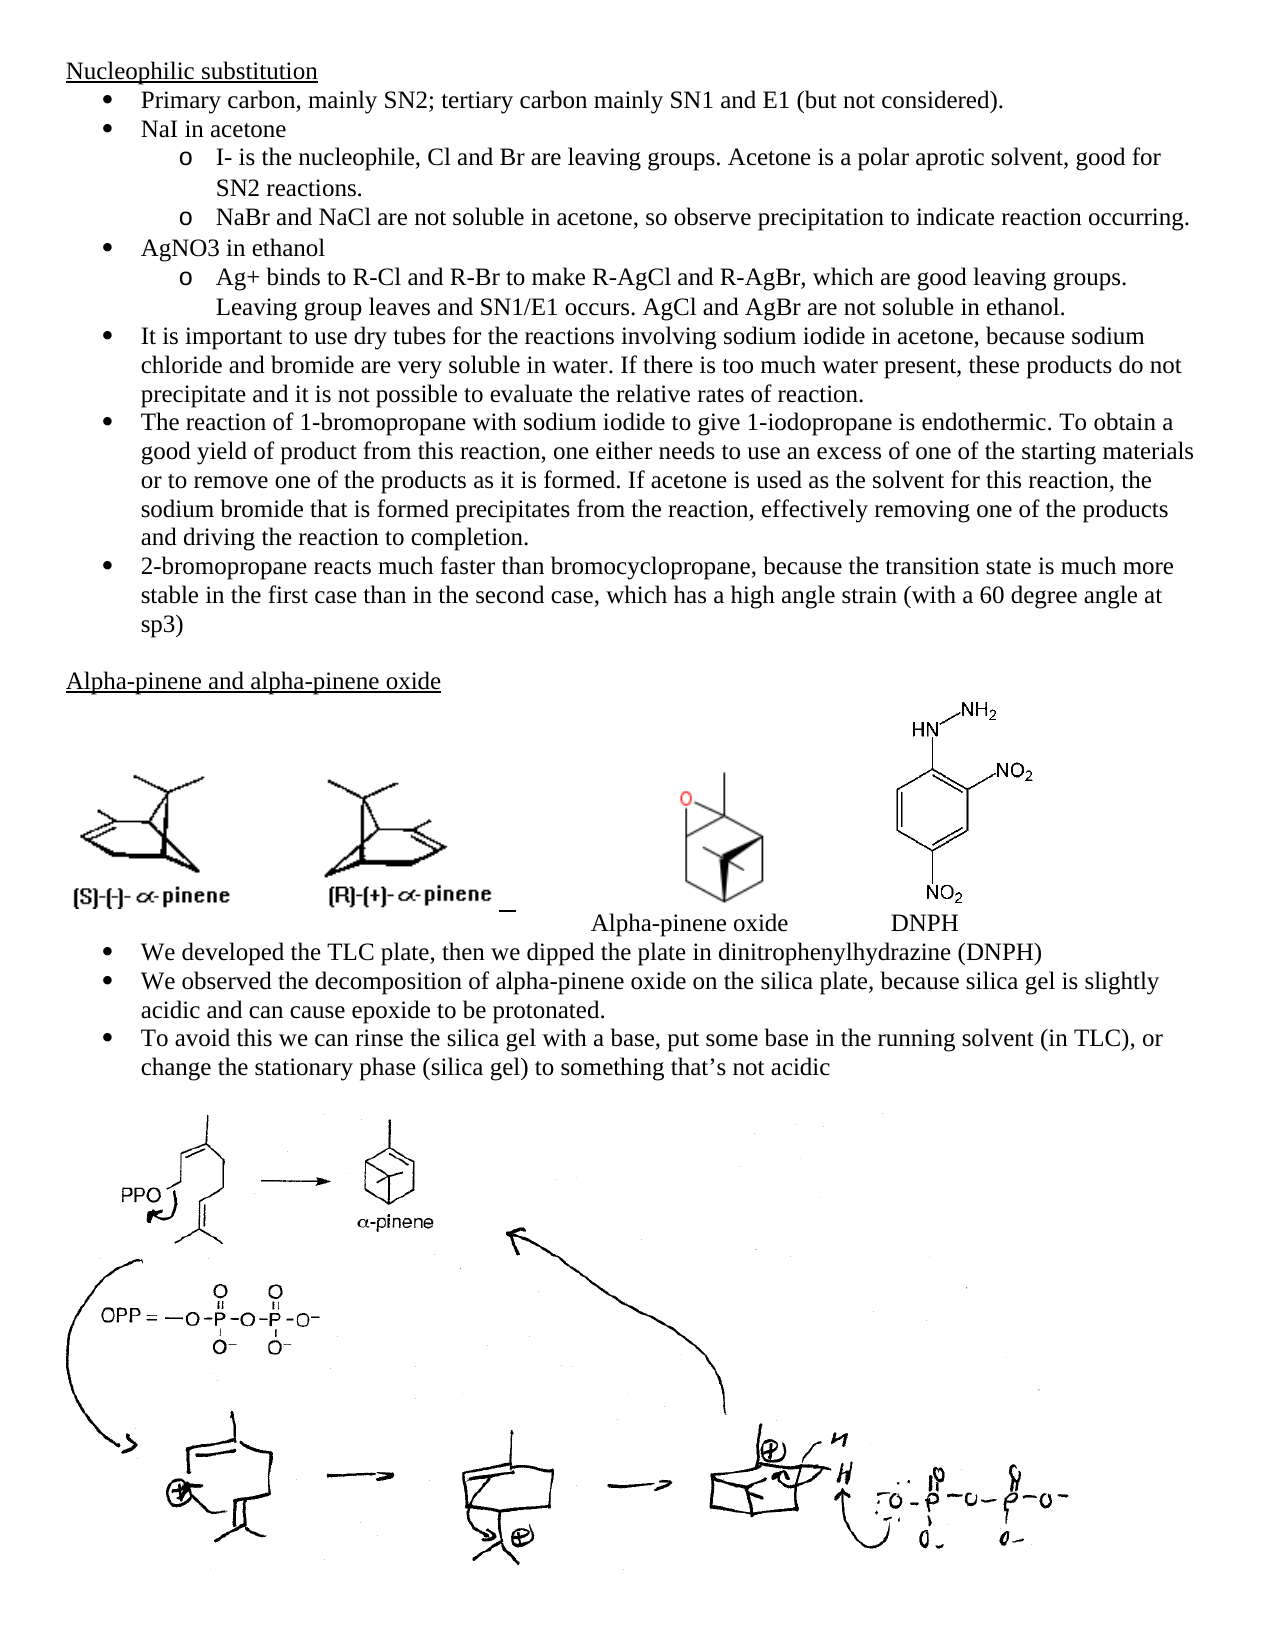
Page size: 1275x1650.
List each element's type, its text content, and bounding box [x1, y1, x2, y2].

text Alpha-pinene and alpha-pinene oxide [66, 666, 1209, 695]
picture [890, 695, 1039, 909]
list I- is the nucleophile, Cl and Br are leaving groups. Acetone is a polar aprotic solvent, good for SN2 reactions. [178, 142, 1209, 202]
list The reaction of 1-bromopropane with sodium iodide to give 1-iodopropane is endothermic. To obtain a good yield of product from this reaction, one either needs to use an excess of one of the starting materials or to remove one of the products as it is formed. If acetone is used as the solvent for this reaction, the sodium bromide that is formed precipitates from the reaction, effectively removing one of the products and driving the reaction to completion. [103, 407, 1209, 551]
list Primary carbon, mainly SN2; tertiary carbon mainly SN1 and E1 (but not considered). [103, 85, 1209, 114]
list NaBr and NaCl are not soluble in acetone, so observe precipitation to indicate reaction occurring. [178, 202, 1209, 233]
list We observed the decomposition of alpha-pinene oxide on the silica plate, because silica gel is slightly acidic and can cause epoxide to be protonated. [103, 966, 1209, 1023]
text Alpha-pinene oxide DNPH [66, 908, 1209, 937]
list Ag+ binds to R-Cl and R-Br to make R-AgCl and R-AgBr, which are good leaving groups. Leaving group leaves and SN1/E1 occurs. AgCl and AgBr are not soluble in ethanol. [178, 262, 1209, 321]
text Nucleophilic substitution [66, 56, 1209, 85]
picture [665, 771, 773, 909]
list 2-bromopropane reacts much faster than bromocyclopropane, because the transition state is much more stable in the first case than in the second case, which has a high angle strain (with a 60 degree angle at sp3) [103, 551, 1209, 637]
picture [65, 1109, 1074, 1571]
list It is important to use dry tubes for the reactions involving sodium iodide in acetone, because sodium chloride and bromide are very soluble in water. If there is too much water present, these products do not precipitate and it is not possible to evaluate the relative rates of reaction. [103, 321, 1209, 407]
list We developed the TLC plate, then we dipped the plate in dinitrophenylhydrazine (DNPH) [103, 937, 1209, 966]
picture [65, 766, 499, 909]
list To avoid this we can rinse the silica gel with a base, put some base in the running solvent (in TLC), or change the stationary phase (silica gel) to something that’s not acidic [103, 1023, 1209, 1081]
list AgNO3 in ethanol [103, 233, 1209, 262]
list NaI in acetone [103, 114, 1209, 142]
